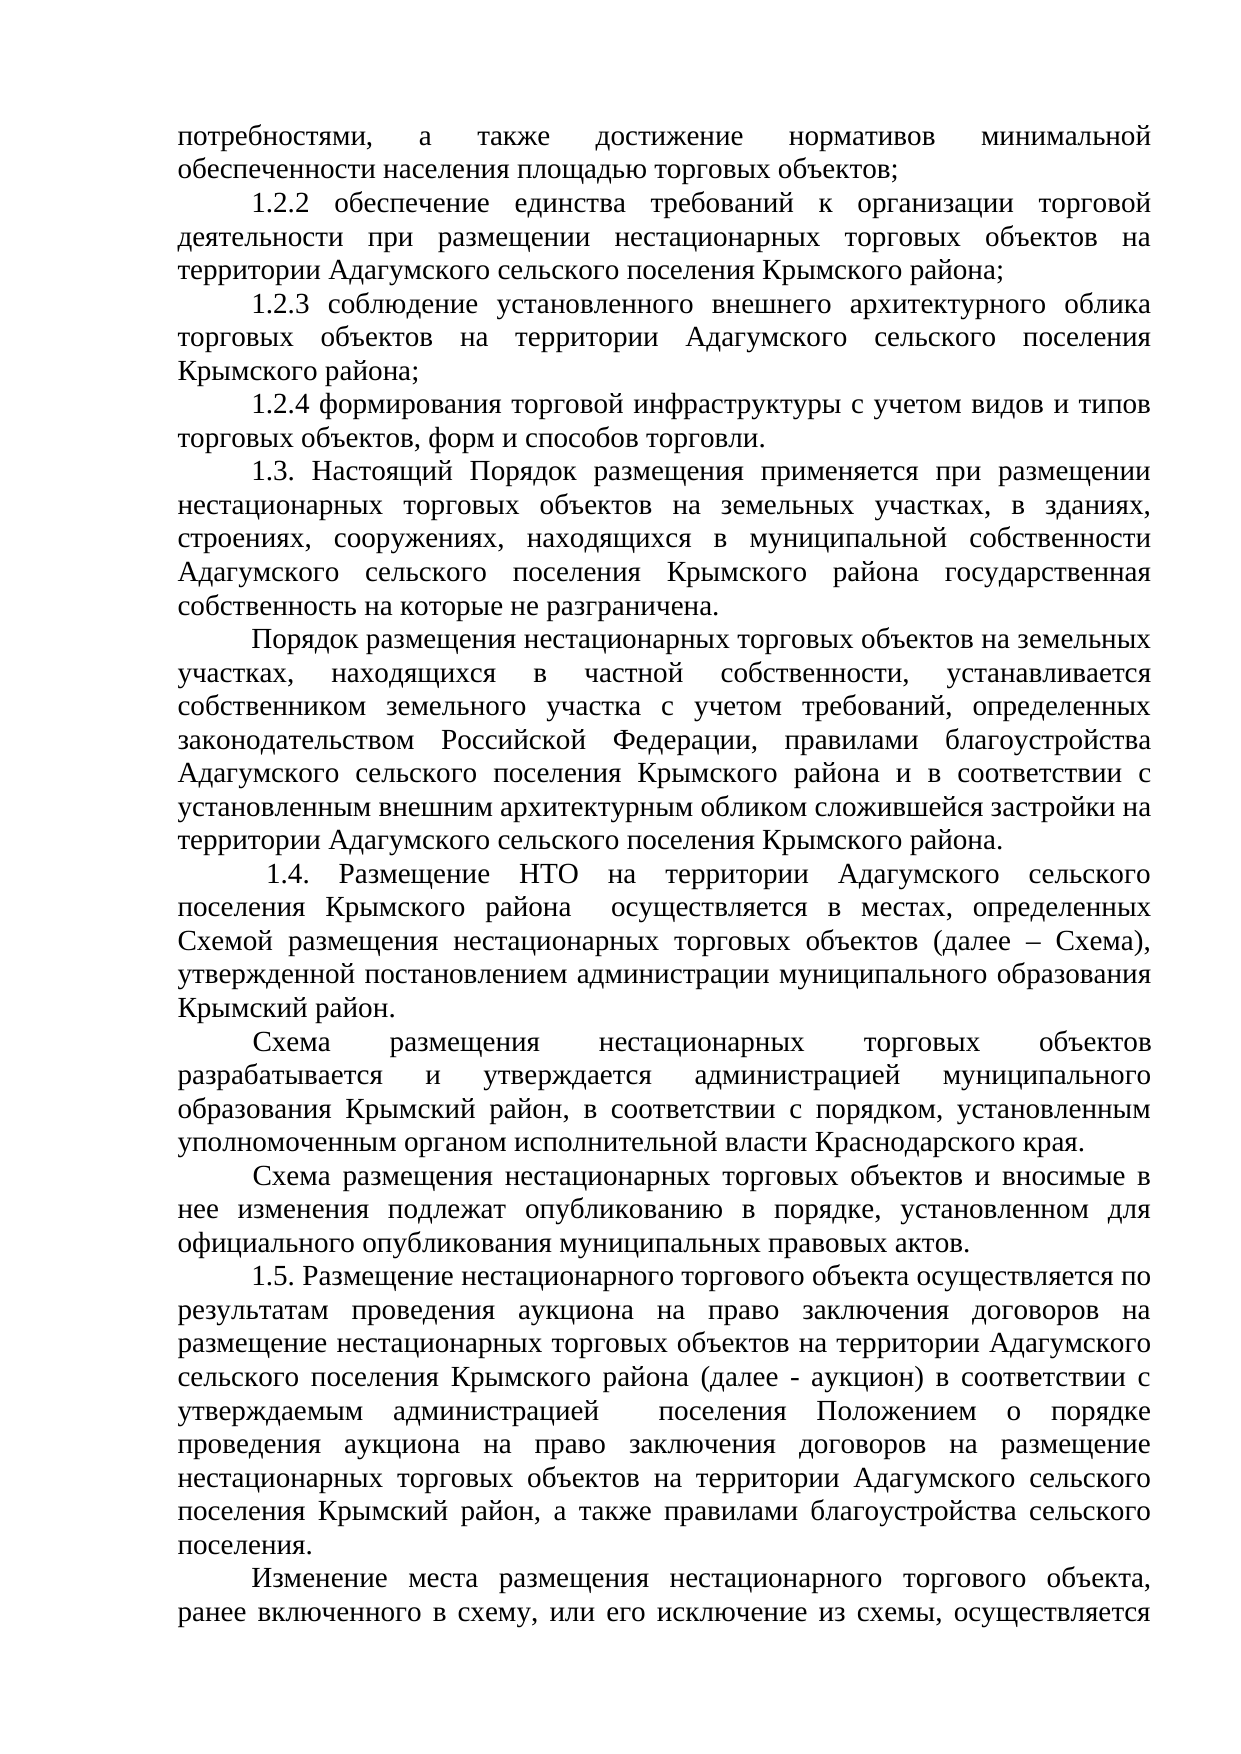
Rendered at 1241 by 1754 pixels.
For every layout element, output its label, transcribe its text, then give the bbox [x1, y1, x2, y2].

text 1.2.2 обеспечение единства требований к организации торговой деятельности при размещении нестационарных торговых объектов на территории Адагумского сельского поселения Крымского района; [177, 185, 1152, 286]
text Порядок размещения нестационарных торговых объектов на земельных участках, находящихся в частной собственности, устанавливается собственником земельного участка с учетом требований, определенных законодательством Российской Федерации, правилами благоустройства Адагумского сельского поселения Крымского района и в соответствии с установленным внешним архитектурным обликом сложившейся застройки на территории Адагумского сельского поселения Крымского района. [177, 621, 1152, 856]
text 1.5. Размещение нестационарного торгового объекта осуществляется по результатам проведения аукциона на право заключения договоров на размещение нестационарных торговых объектов на территории Адагумского сельского поселения Крымского района (далее - аукцион) в соответствии с утверждаемым администрацией поселения Положением о порядке проведения аукциона на право заключения договоров на размещение нестационарных торговых объектов на территории Адагумского сельского поселения Крымский район, а также правилами благоустройства сельского поселения. [177, 1258, 1152, 1560]
text 1.2.3 соблюдение установленного внешнего архитектурного облика торговых объектов на территории Адагумского сельского поселения Крымского района; [177, 286, 1152, 386]
text 1.4. Размещение НТО на территории Адагумского сельского поселения Крымского района осуществляется в местах, определенных Схемой размещения нестационарных торговых объектов (далее – Схема), утвержденной постановлением администрации муниципального образования Крымский район. [177, 856, 1152, 1024]
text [177, 1560, 1152, 1627]
text Схема размещения нестационарных торговых объектов и вносимые в нее изменения подлежат опубликованию в порядке, установленном для официального опубликования муниципальных правовых актов. [177, 1158, 1152, 1258]
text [177, 118, 1152, 185]
text Схема размещения нестационарных торговых объектов разрабатывается и утверждается администрацией муниципального образования Крымский район, в соответствии с порядком, установленным уполномоченным органом исполнительной власти Краснодарского края. [177, 1024, 1152, 1158]
text 1.3. Настоящий Порядок размещения применяется при размещении нестационарных торговых объектов на земельных участках, в зданиях, строениях, сооружениях, находящихся в муниципальной собственности Адагумского сельского поселения Крымского района государственная собственность на которые не разграничена. [177, 453, 1152, 621]
text 1.2.4 формирования торговой инфраструктуры с учетом видов и типов торговых объектов, форм и способов торговли. [177, 386, 1152, 453]
